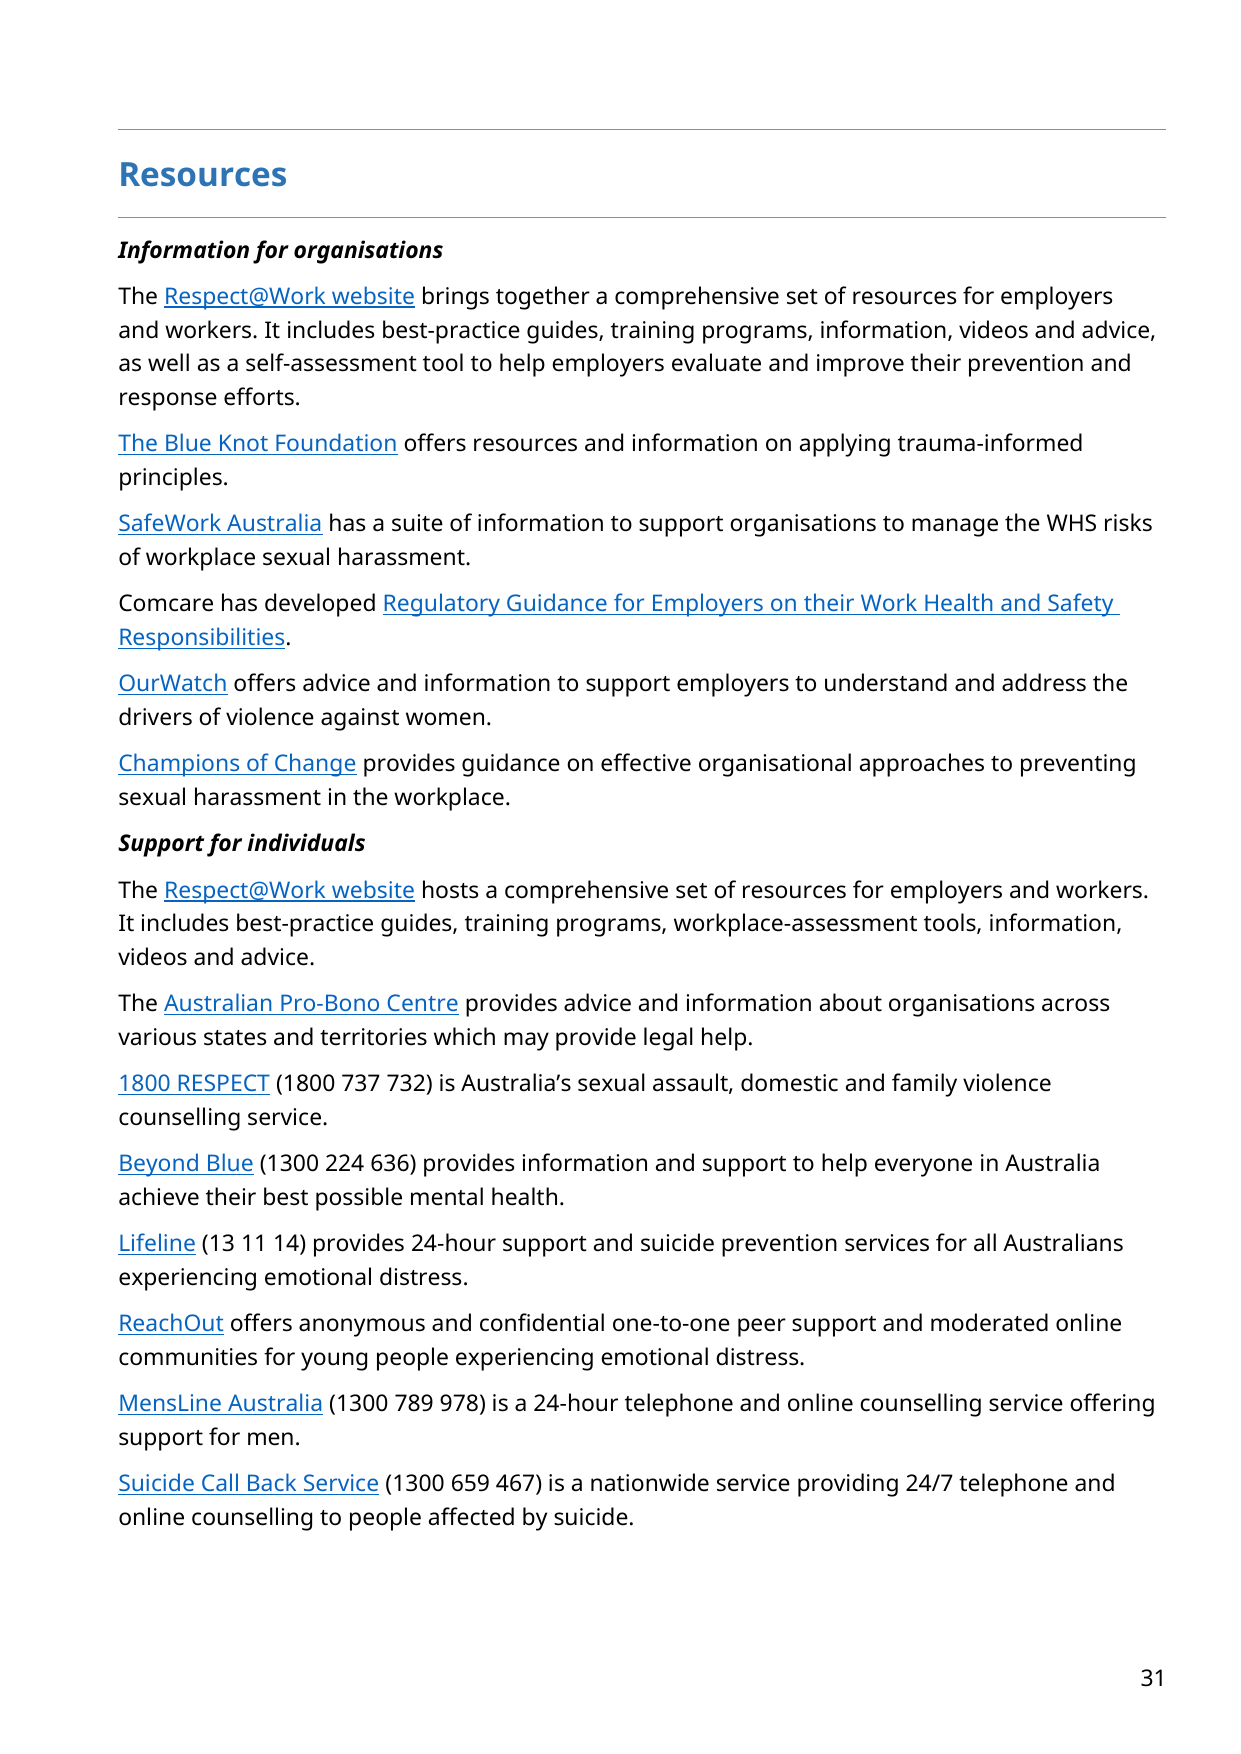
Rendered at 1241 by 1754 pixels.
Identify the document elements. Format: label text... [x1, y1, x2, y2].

text OurWatch offers advice and information to support employers to understand and address the drivers of violence against women. [118, 667, 1161, 732]
text Beyond Blue (1300 224 636) provides information and support to help everyone in Australia achieve their best possible mental health. [118, 1147, 1161, 1212]
text Information for organisations [118, 234, 1161, 265]
text Champions of Change provides guidance on effective organisational approaches to preventing sexual harassment in the workplace. [118, 747, 1161, 812]
text Comcare has developed Regulatory Guidance for Employers on their Work Health and Safety Responsibilities. [118, 587, 1161, 652]
text 1800 RESPECT (1800 737 732) is Australia’s sexual assault, domestic and family violence counselling service. [118, 1067, 1161, 1132]
text Support for individuals [118, 827, 1161, 859]
text The Australian Pro-Bono Centre provides advice and information about organisations across various states and territories which may provide legal help. [118, 987, 1161, 1052]
text The Respect@Work website brings together a comprehensive set of resources for employers and workers. It includes best-practice guides, training programs, information, videos and advice, as well as a self-assessment tool to help employers evaluate and improve their prevention and response efforts. [118, 280, 1161, 412]
text The Respect@Work website hosts a comprehensive set of resources for employers and workers. It includes best-practice guides, training programs, workplace-assessment tools, information, videos and advice. [118, 874, 1161, 972]
text MensLine Australia (1300 789 978) is a 24-hour telephone and online counselling service offering support for men. [118, 1387, 1161, 1452]
text Lifeline (13 11 14) provides 24-hour support and suicide prevention services for all Australians experiencing emotional distress. [118, 1227, 1161, 1292]
subtitle Resources [118, 130, 1166, 217]
text The Blue Knot Foundation offers resources and information on applying trauma-informed principles. [118, 427, 1161, 492]
text SafeWork Australia has a suite of information to support organisations to manage the WHS risks of workplace sexual harassment. [118, 507, 1161, 572]
text Suicide Call Back Service (1300 659 467) is a nationwide service providing 24/7 telephone and online counselling to people affected by suicide. [118, 1467, 1161, 1532]
text ReachOut offers anonymous and confidential one-to-one peer support and moderated online communities for young people experiencing emotional distress. [118, 1307, 1161, 1372]
